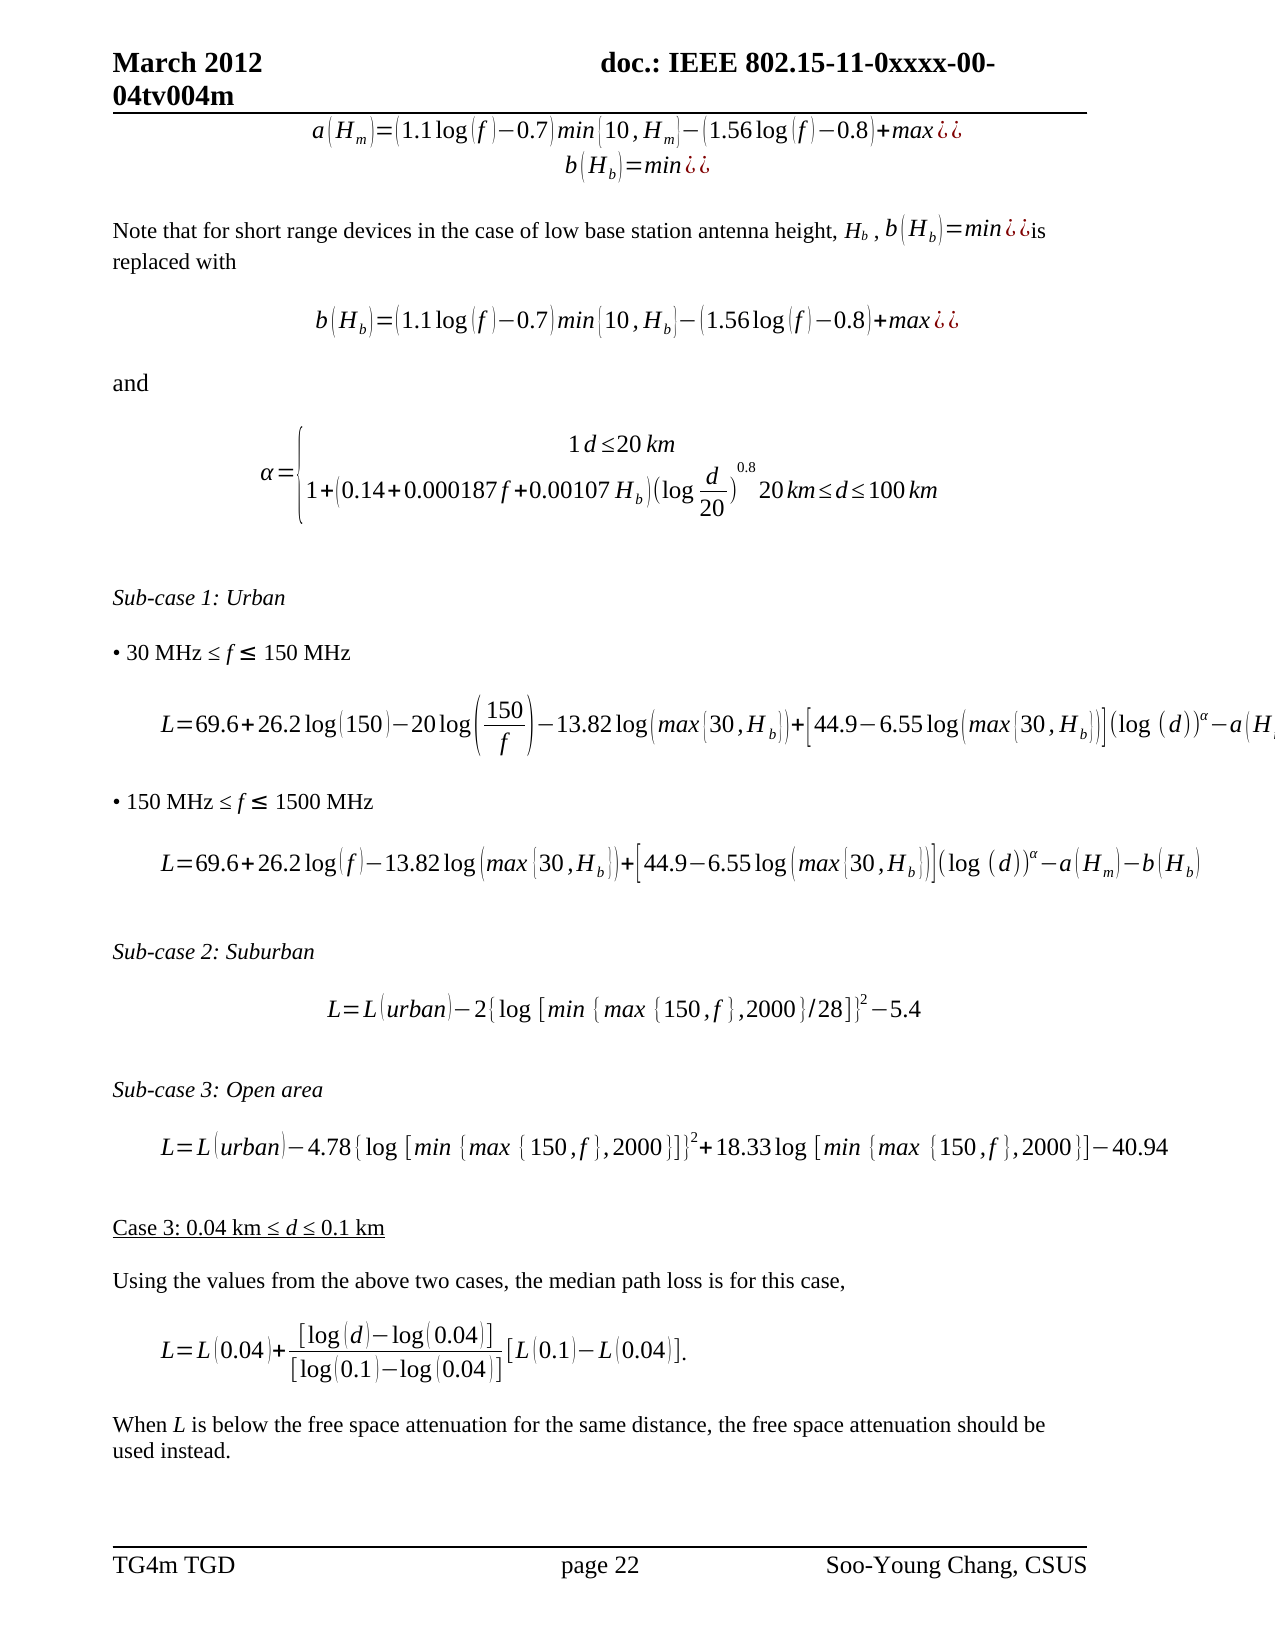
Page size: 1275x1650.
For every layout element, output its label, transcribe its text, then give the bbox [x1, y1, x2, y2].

text Using the values from the above two cases, the median path loss is for this case, [112, 1267, 1087, 1293]
text Sub-case 2: Suburban [112, 938, 1087, 964]
text • 30 MHz ≤ f ≤ 150 MHz [112, 636, 1087, 667]
text • 150 MHz ≤ f ≤ 1500 MHz [112, 785, 1087, 816]
text and [112, 368, 1087, 397]
text When L is below the free space attenuation for the same distance, the free space attenuation should be used instead. [112, 1411, 1087, 1463]
text Case 3: 0.04 km ≤ d ≤ 0.1 km [112, 1214, 1087, 1240]
text Sub-case 1: Urban [112, 583, 1087, 610]
text Note that for short range devices in the case of low base station antenna height, Hb , is replaced with [112, 213, 1087, 274]
text Sub-case 3: Open area [112, 1076, 1087, 1102]
text . [159, 1319, 1087, 1384]
